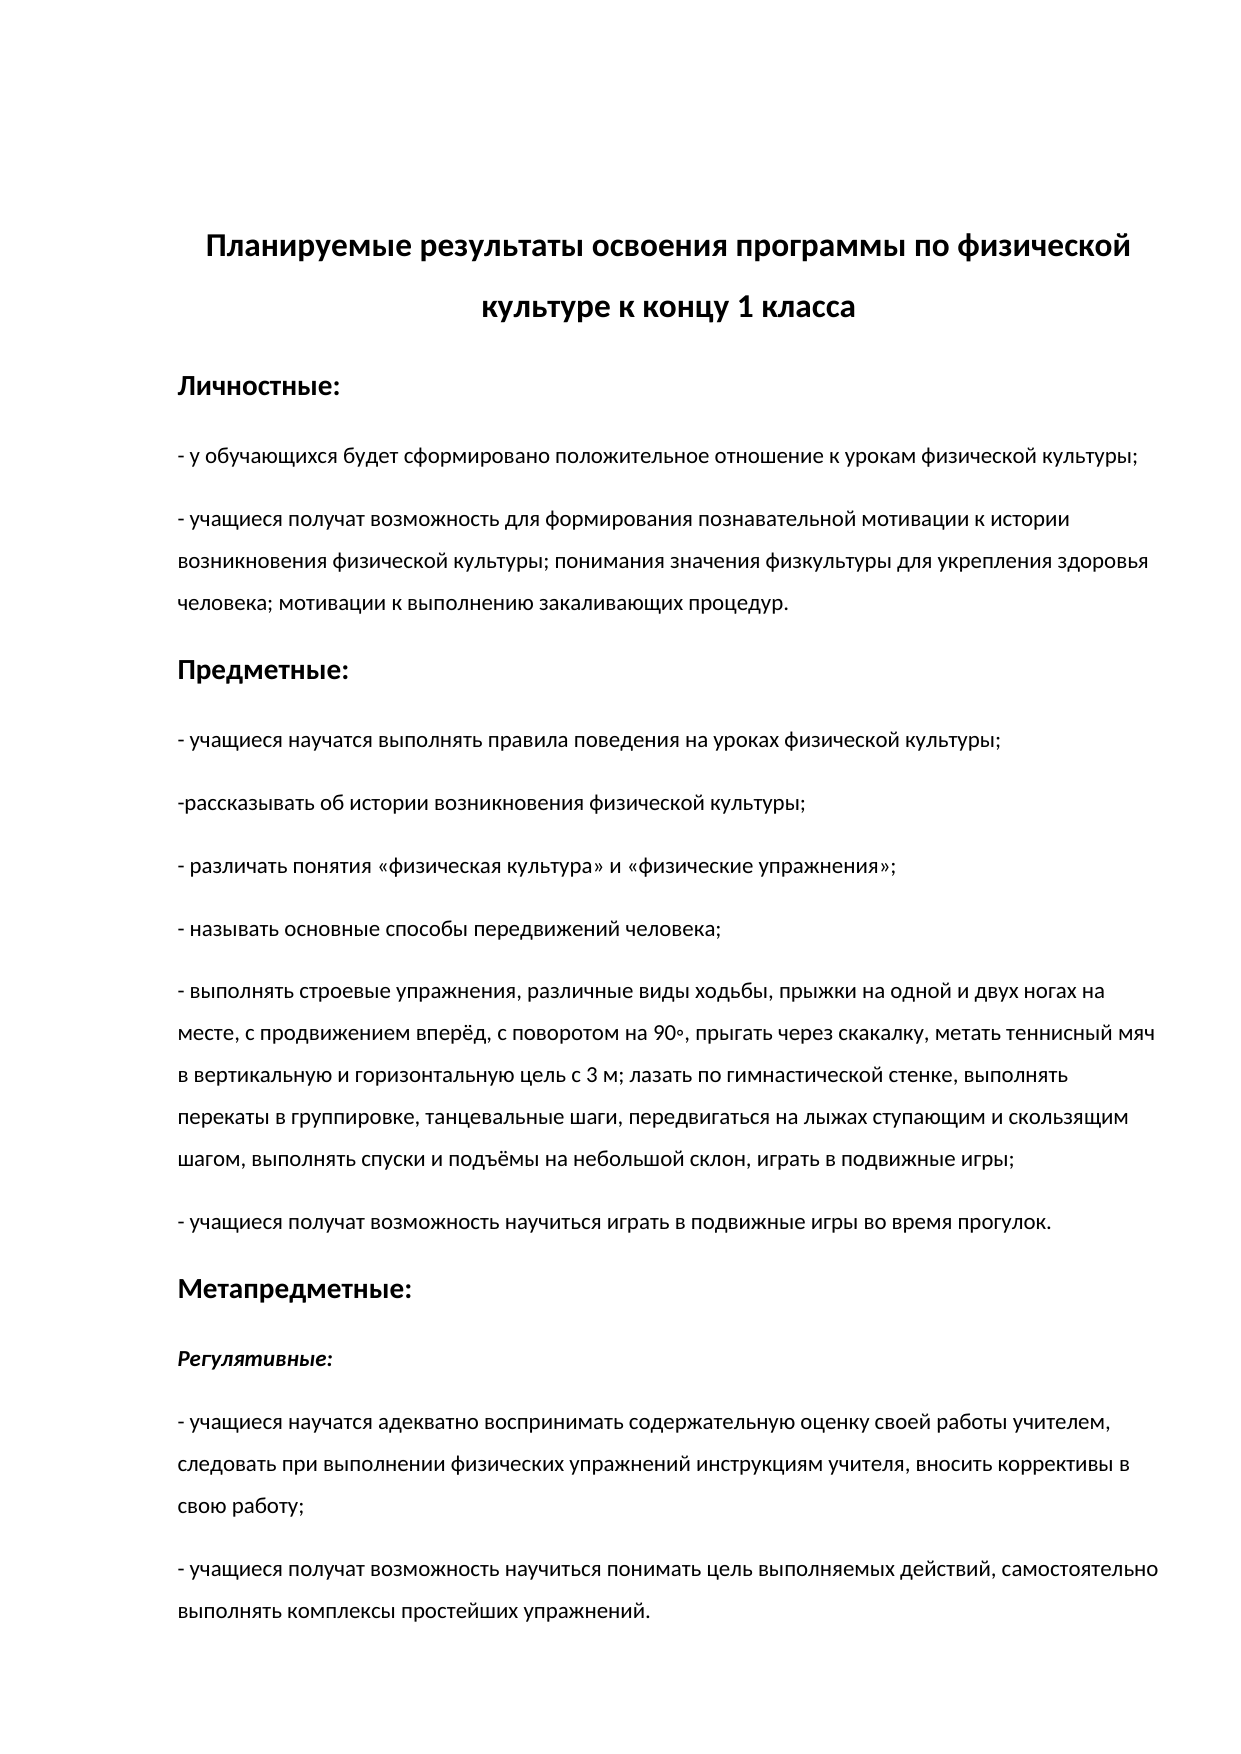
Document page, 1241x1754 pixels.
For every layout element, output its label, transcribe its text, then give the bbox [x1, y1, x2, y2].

text - учащиеся получат возможность научиться играть в подвижные игры во время прогулок. [177, 1207, 1160, 1235]
text Предметные: [177, 651, 1160, 687]
text - у обучающихся будет сформировано положительное отношение к урокам физической культуры; [177, 441, 1160, 469]
text - учащиеся получат возможность научиться понимать цель выполняемых действий, самостоятельно выполнять комплексы простейших упражнений. [177, 1554, 1160, 1624]
text - выполнять строевые упражнения, различные виды ходьбы, прыжки на одной и двух ногах на месте, с продвижением вперёд, с поворотом на 90◦, прыгать через скакалку, метать теннисный мяч в вертикальную и горизонтальную цель с ; лазать по гимнастической стенке, выполнять перекаты в группировке, танцевальные шаги, передвигаться на лыжах ступающим и скользящим шагом, выполнять спуски и подъёмы на небольшой склон, играть в подвижные игры; [177, 976, 1160, 1172]
text - учащиеся научатся адекватно воспринимать содержательную оценку своей работы учителем, следовать при выполнении физических упражнений инструкциям учителя, вносить коррективы в свою работу; [177, 1407, 1160, 1519]
text - называть основные способы передвижений человека; [177, 914, 1160, 942]
text Личностные: [177, 367, 1160, 403]
text - различать понятия «физическая культура» и «физические упражнения»; [177, 851, 1160, 879]
text Планируемые результаты освоения программы по физической культуре к концу 1 класса [177, 224, 1160, 326]
text Метапредметные: [177, 1270, 1160, 1306]
text Регулятивные: [177, 1344, 1160, 1372]
text -рассказывать об истории возникновения физической культуры; [177, 788, 1160, 816]
text - учащиеся научатся выполнять правила поведения на уроках физической культуры; [177, 725, 1160, 753]
text - учащиеся получат возможность для формирования познавательной мотивации к истории возникновения физической культуры; понимания значения физкультуры для укрепления здоровья человека; мотивации к выполнению закаливающих процедур. [177, 504, 1160, 616]
